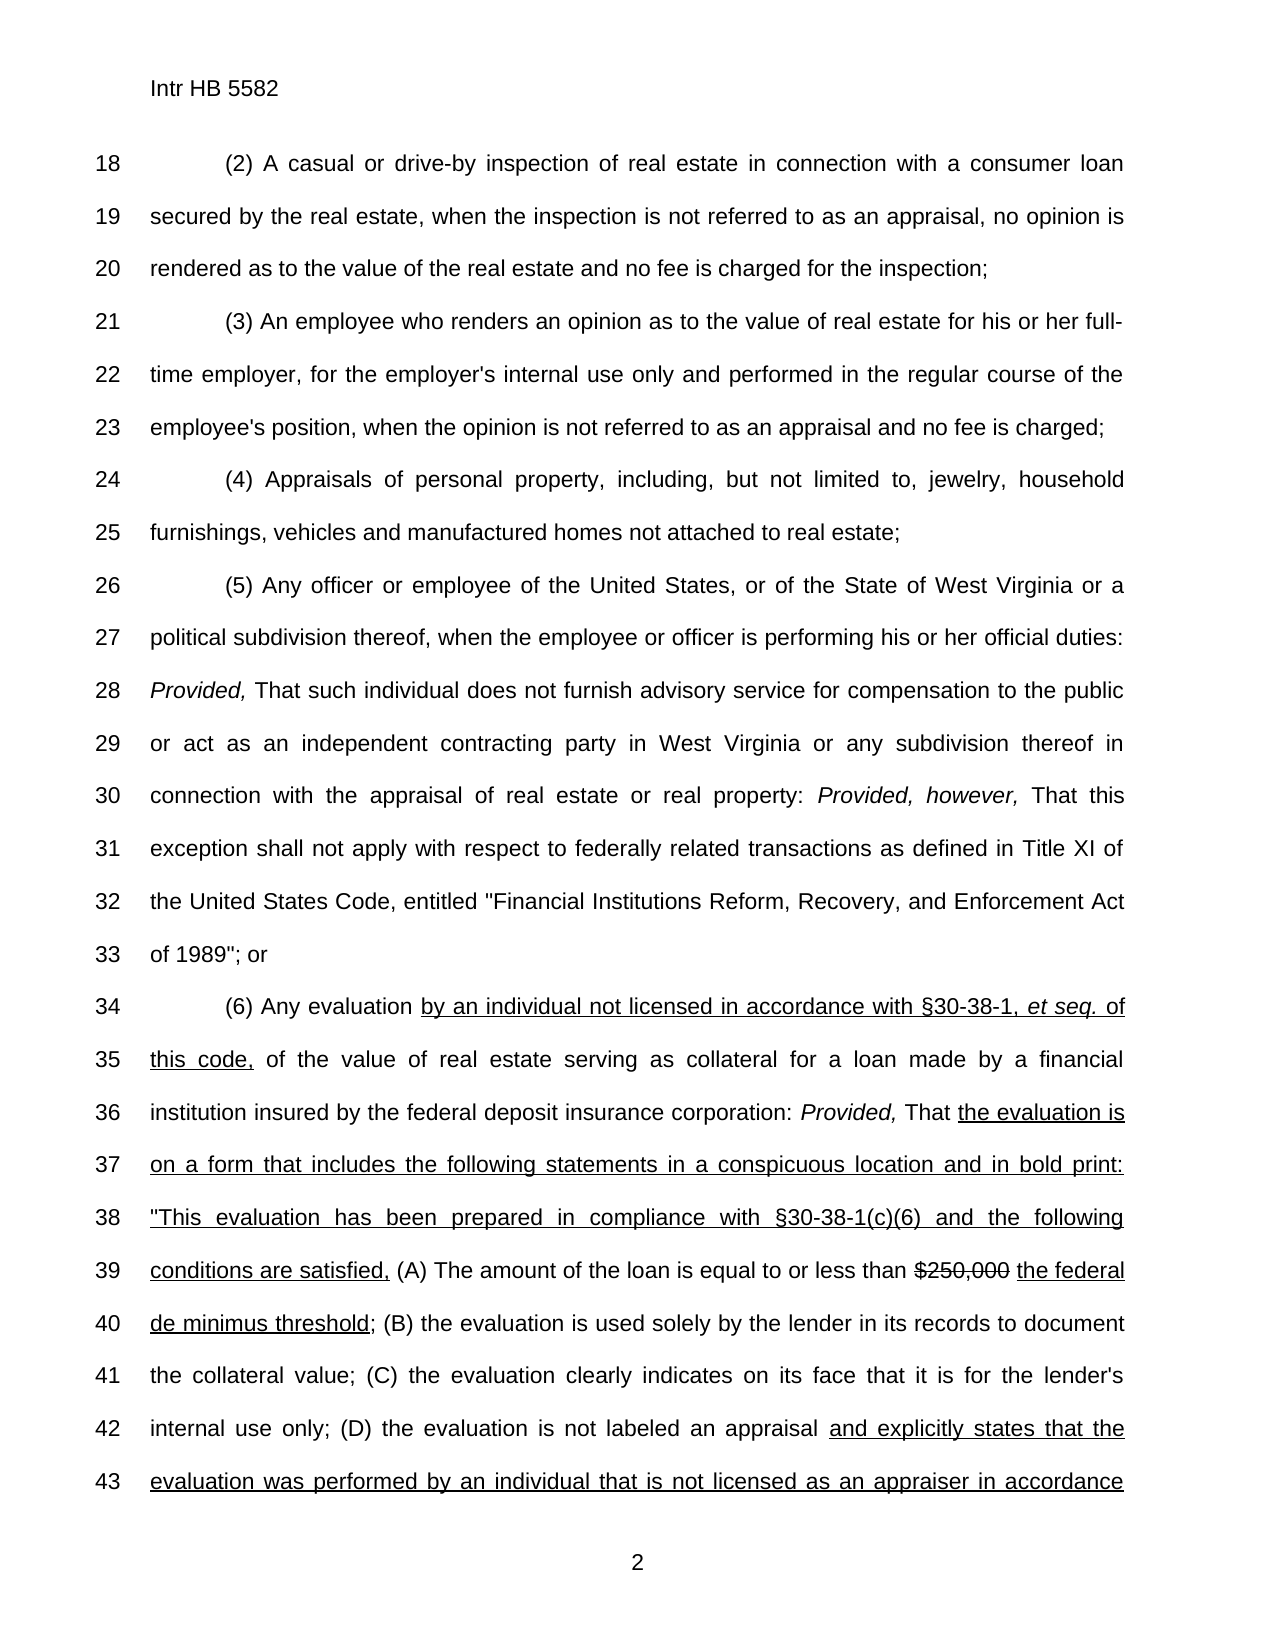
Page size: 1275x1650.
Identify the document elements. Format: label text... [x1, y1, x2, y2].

text (5) Any officer or employee of the United States, or of the State of West Virginia or a political subdivision thereof, when the employee or officer is performing his or her official duties: Provided, That such individual does not furnish advisory service for compensation to the public or act as an independent contracting party in West Virginia or any subdivision thereof in connection with the appraisal of real estate or real property: Provided, however, That this exception shall not apply with respect to federally related transactions as defined in Title XI of the United States Code, entitled "Financial Institutions Reform, Recovery, and Enforcement Act of 1989"; or [150, 572, 1125, 967]
text (2) A casual or drive-by inspection of real estate in connection with a consumer loan secured by the real estate, when the inspection is not referred to as an appraisal, no opinion is rendered as to the value of the real estate and no fee is charged for the inspection; [150, 150, 1125, 282]
text (3) An employee who renders an opinion as to the value of real estate for his or her full-time employer, for the employer's internal use only and performed in the regular course of the employee's position, when the opinion is not referred to as an appraisal and no fee is charged; [150, 308, 1125, 440]
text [150, 993, 1125, 1494]
text (4) Appraisals of personal property, including, but not limited to, jewelry, household furnishings, vehicles and manufactured homes not attached to real estate; [150, 466, 1125, 545]
